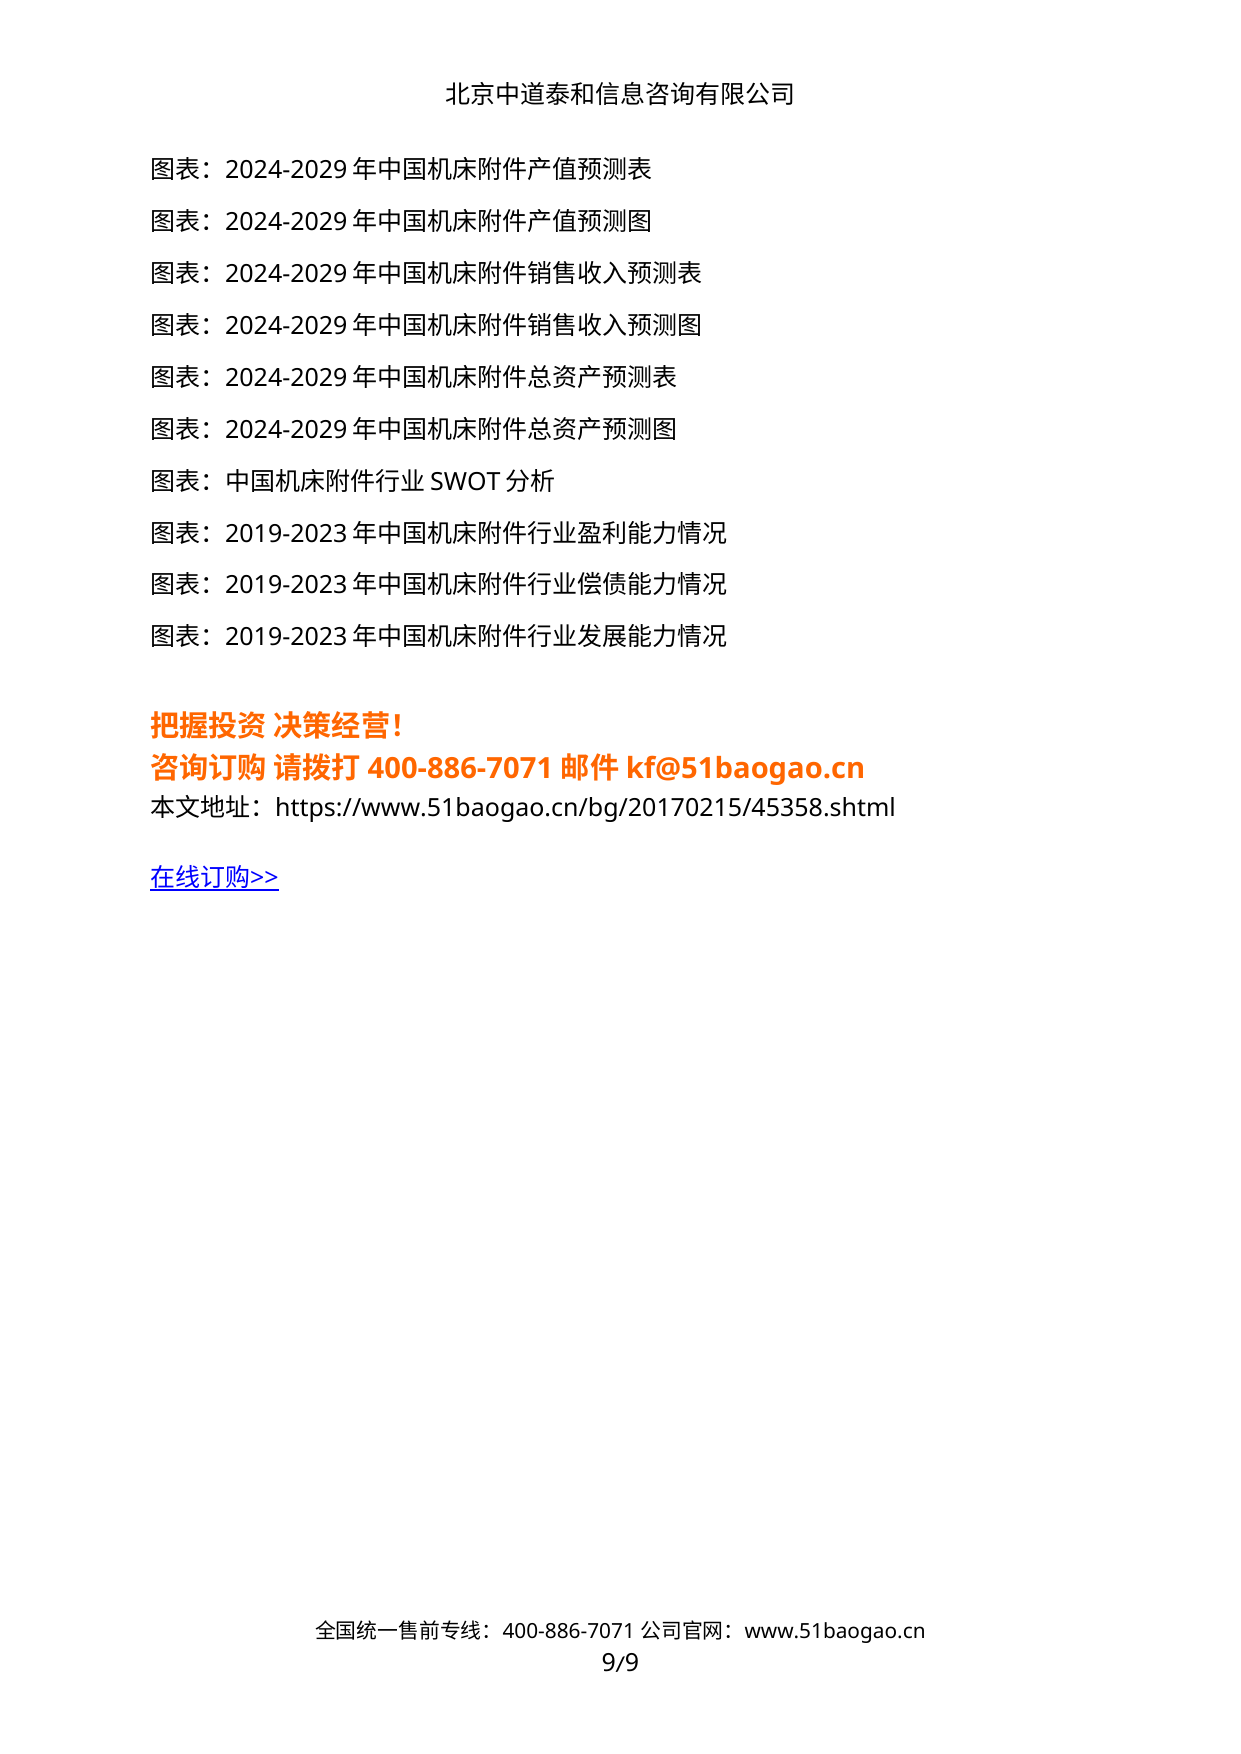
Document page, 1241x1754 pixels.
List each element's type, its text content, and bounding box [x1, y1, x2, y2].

text 图表：2019-2023年中国机床附件行业盈利能力情况 [150, 513, 1090, 549]
text 图表：2024-2029年中国机床附件产值预测表 [150, 150, 1090, 186]
text 图表：2019-2023年中国机床附件行业发展能力情况 [150, 617, 1090, 653]
text 在线订购>> [150, 824, 1090, 894]
text 图表：2024-2029年中国机床附件总资产预测表 [150, 357, 1090, 394]
text 图表：中国机床附件行业SWOT分析 [150, 461, 1090, 497]
text 图表：2024-2029年中国机床附件销售收入预测表 [150, 254, 1090, 290]
text 图表：2024-2029年中国机床附件总资产预测图 [150, 409, 1090, 446]
text 图表：2024-2029年中国机床附件销售收入预测图 [150, 306, 1090, 342]
text 把握投资 决策经营！咨询订购 请拨打 400-886-7071 邮件 kf@51baogao.cn本文地址：https://www.51baogao.cn/bg/20170215/45358.shtml [150, 669, 1090, 824]
text 图表：2024-2029年中国机床附件产值预测图 [150, 202, 1090, 238]
text 图表：2019-2023年中国机床附件行业偿债能力情况 [150, 565, 1090, 601]
